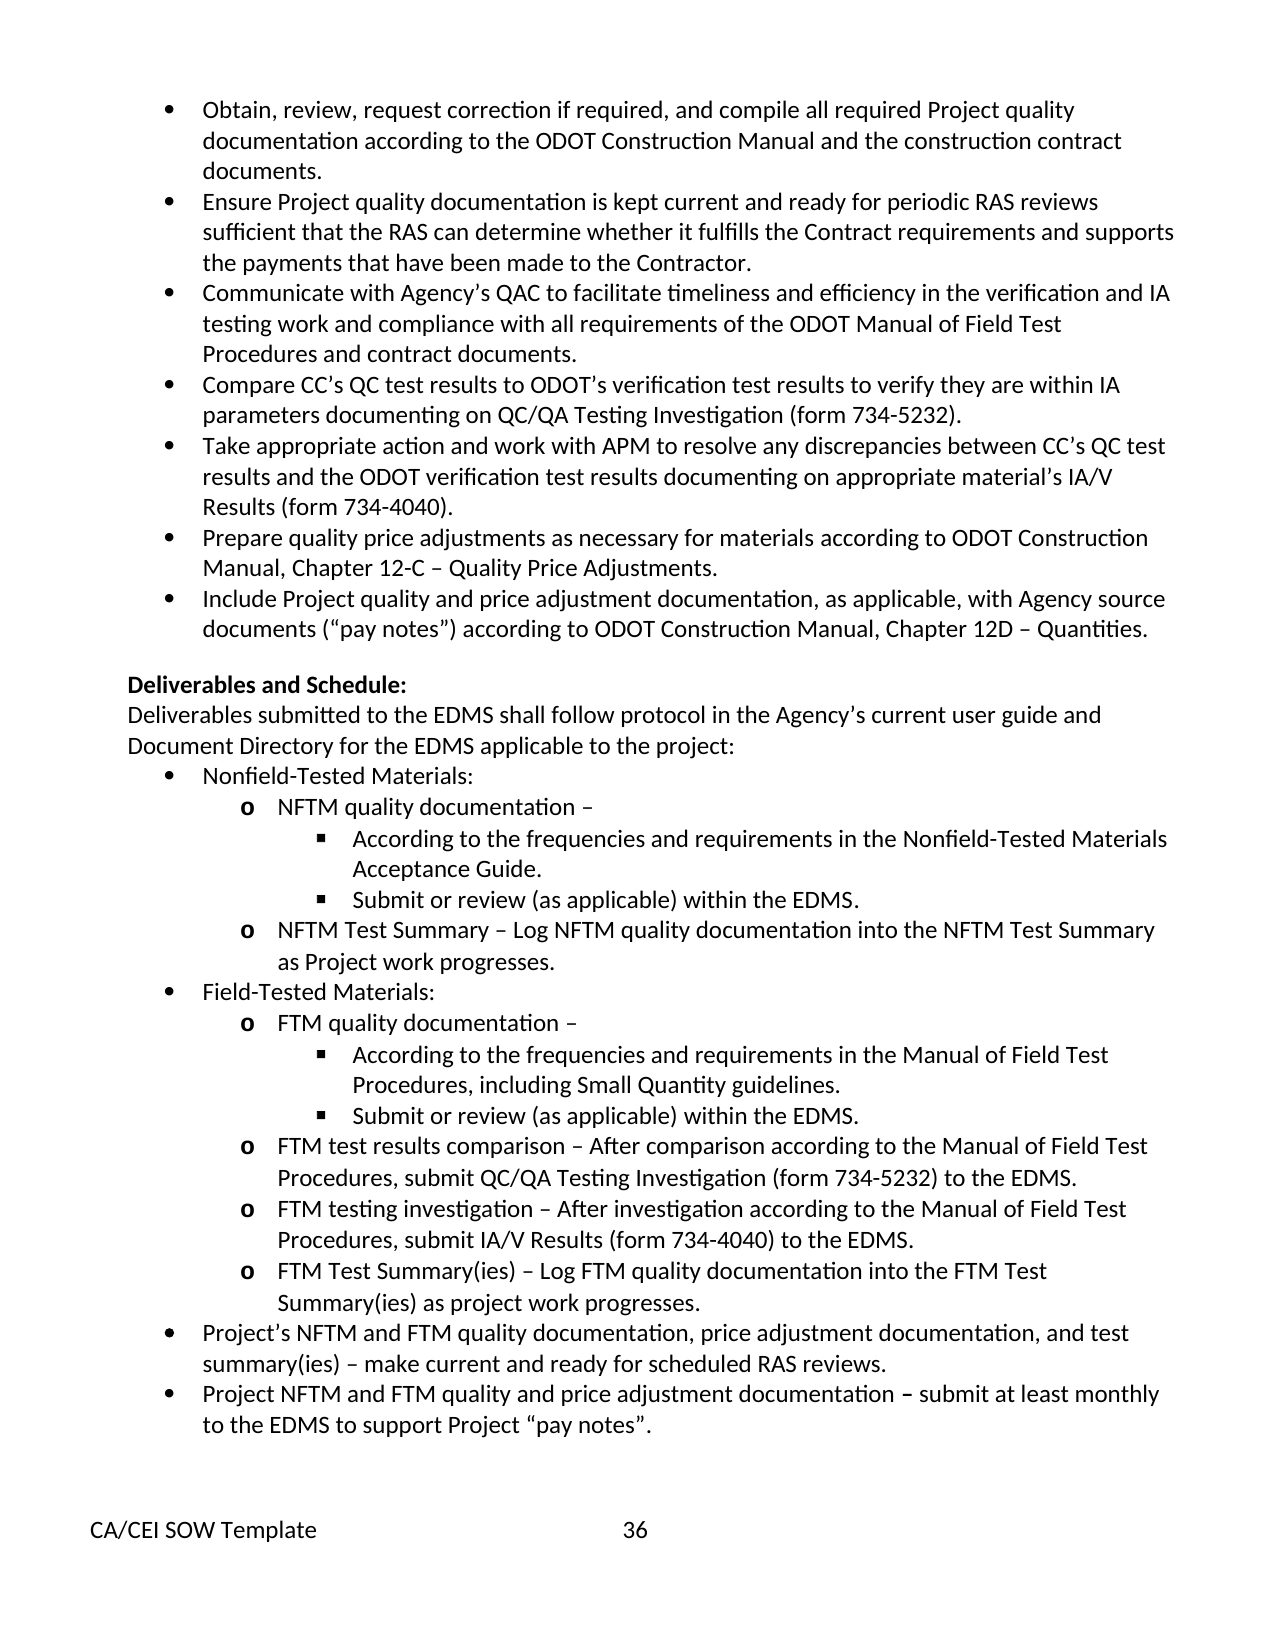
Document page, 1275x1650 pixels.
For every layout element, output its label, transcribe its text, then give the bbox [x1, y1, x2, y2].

list FTM Test Summary(ies) – Log FTM quality documentation into the FTM Test Summary(ies) as project work progresses. [240, 1255, 1181, 1317]
list According to the frequencies and requirements in the Manual of Field Test Procedures, including Small Quantity guidelines. [315, 1039, 1181, 1100]
list FTM quality documentation – [240, 1007, 1181, 1039]
list NFTM Test Summary – Log NFTM quality documentation into the NFTM Test Summary as Project work progresses. [240, 914, 1181, 977]
list FTM test results comparison – After comparison according to the Manual of Field Test Procedures, submit QC/QA Testing Investigation (form 734-5232) to the EDMS. [240, 1130, 1181, 1193]
list Submit or review (as applicable) within the EDMS. [315, 1100, 1181, 1130]
list Project NFTM and FTM quality and price adjustment documentation – submit at least monthly to the EDMS to support Project “pay notes”. [165, 1378, 1181, 1439]
list Ensure Project quality documentation is kept current and ready for periodic RAS reviews sufficient that the RAS can determine whether it fulfills the Contract requirements and supports the payments that have been made to the Contractor. [165, 186, 1181, 278]
list Prepare quality price adjustments as necessary for materials according to ODOT Construction Manual, Chapter 12-C – Quality Price Adjustments. [165, 522, 1181, 583]
list Take appropriate action and work with APM to resolve any discrepancies between CC’s QC test results and the ODOT verification test results documenting on appropriate material’s IA/V Results (form 734-4040). [165, 430, 1181, 522]
list Obtain, review, request correction if required, and compile all required Project quality documentation according to the ODOT Construction Manual and the construction contract documents. [165, 94, 1181, 186]
list FTM testing investigation – After investigation according to the Manual of Field Test Procedures, submit IA/V Results (form 734-4040) to the EDMS. [240, 1193, 1181, 1255]
list Communicate with Agency’s QAC to facilitate timeliness and efficiency in the verification and IA testing work and compliance with all requirements of the ODOT Manual of Field Test Procedures and contract documents. [165, 278, 1181, 369]
list Compare CC’s QC test results to ODOT’s verification test results to verify they are within IA parameters documenting on QC/QA Testing Investigation (form 734-5232). [165, 369, 1181, 430]
list NFTM quality documentation – [240, 791, 1181, 823]
list Include Project quality and price adjustment documentation, as applicable, with Agency source documents (“pay notes”) according to ODOT Construction Manual, Chapter 12D – Quantities. [165, 583, 1181, 644]
text Deliverables and Schedule: [127, 669, 1181, 699]
list Submit or review (as applicable) within the EDMS. [315, 884, 1181, 914]
list Nonfield-Tested Materials: [165, 760, 1181, 791]
list Project’s NFTM and FTM quality documentation, price adjustment documentation, and test summary(ies) – make current and ready for scheduled RAS reviews. [165, 1317, 1181, 1378]
list According to the frequencies and requirements in the Nonfield-Tested Materials Acceptance Guide. [315, 823, 1181, 884]
list Field-Tested Materials: [165, 977, 1181, 1007]
text Deliverables submitted to the EDMS shall follow protocol in the Agency’s current user guide and Document Directory for the EDMS applicable to the project: [127, 699, 1181, 760]
